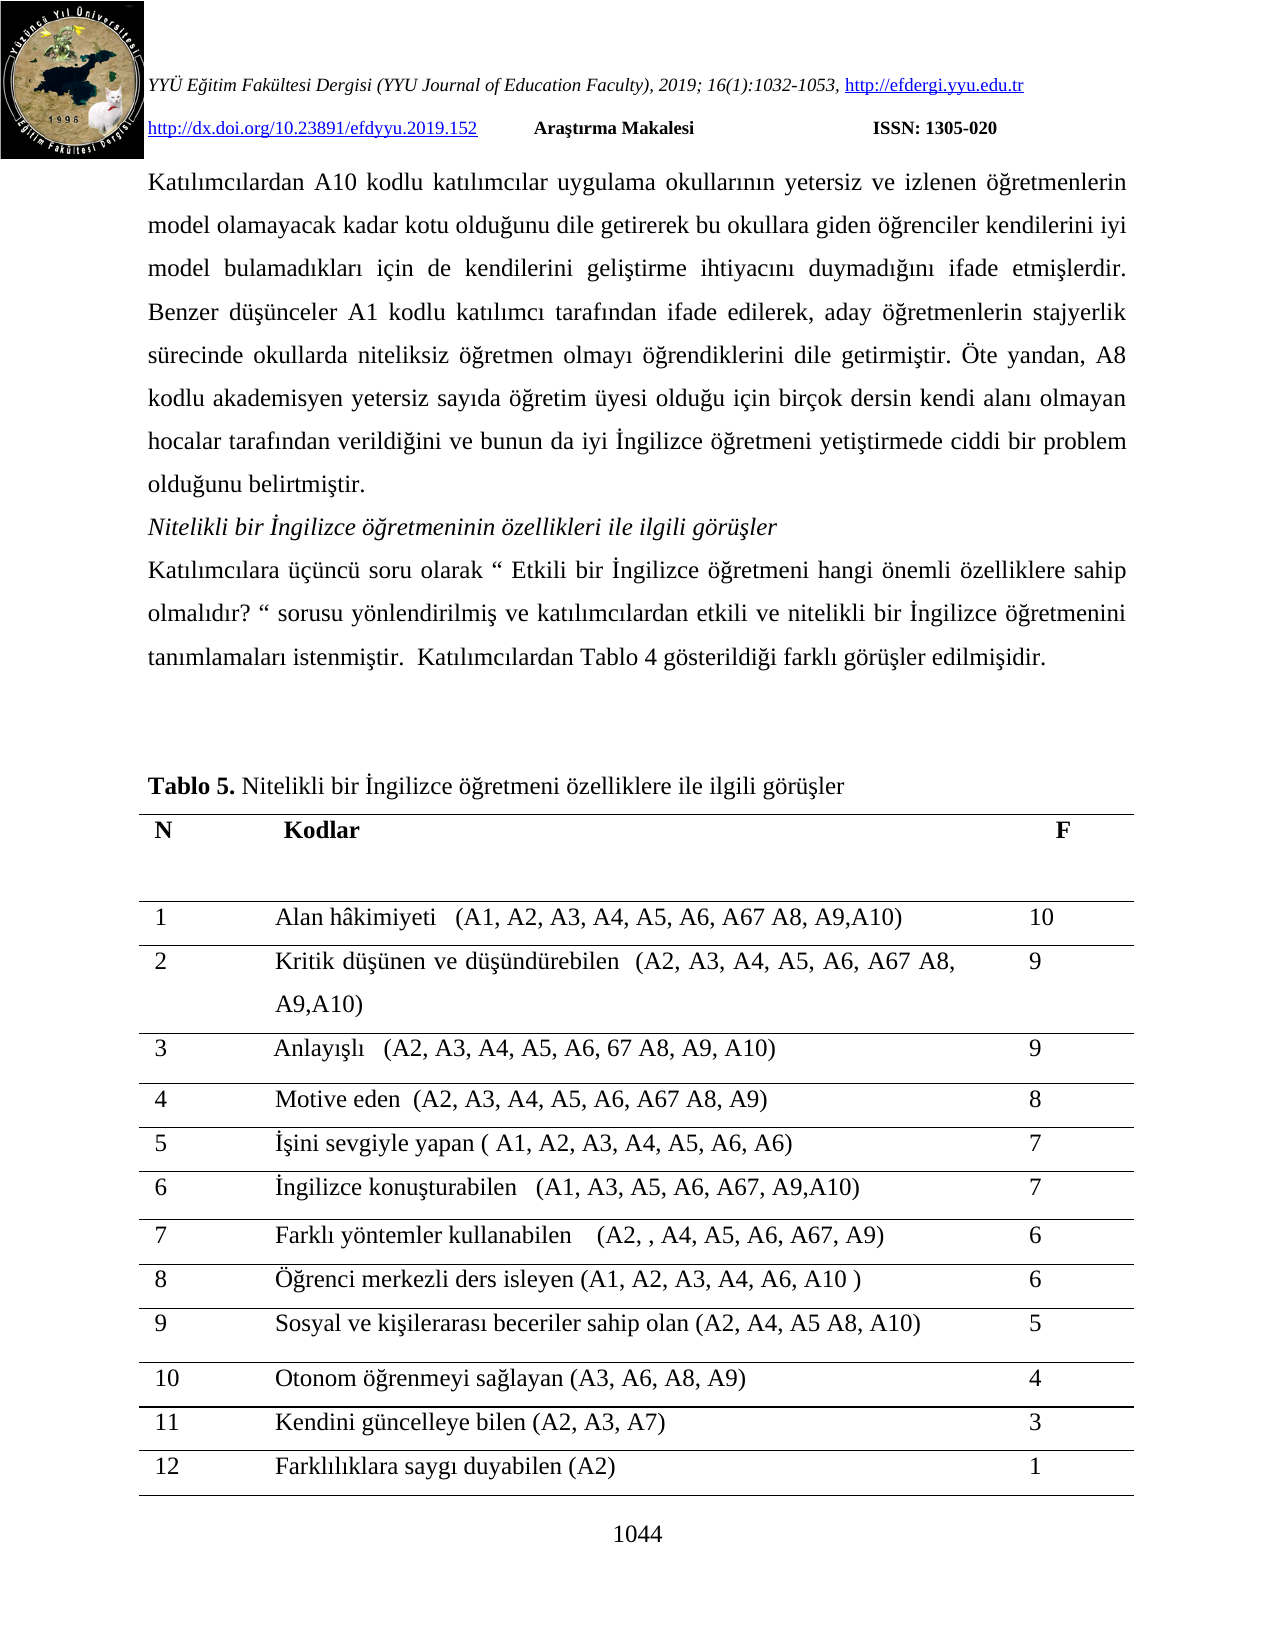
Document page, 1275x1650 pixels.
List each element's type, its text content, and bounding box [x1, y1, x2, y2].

table_cell Farklılıklara saygı duyabilen (A2) [260, 1451, 1014, 1494]
table_cell 6 [139, 1172, 259, 1219]
table_cell 8 [1014, 1084, 1134, 1127]
table_cell 9 [139, 1309, 259, 1362]
text Tablo 5. Nitelikli bir İngilizce öğretmeni özelliklere ile ilgili görüşler [148, 771, 1078, 800]
table_cell 6 [1014, 1220, 1134, 1263]
table_cell Farklı yöntemler kullanabilen (A2, , A4, A5, A6, A67, A9) [260, 1220, 1014, 1263]
table_cell İşini sevgiyle yapan ( A1, A2, A3, A4, A5, A6, A6) [260, 1128, 1014, 1171]
table_cell 10 [139, 1363, 259, 1406]
table_cell 4 [139, 1084, 259, 1127]
table_header N [139, 815, 259, 901]
table_cell 4 [1014, 1363, 1134, 1406]
table_cell Otonom öğrenmeyi sağlayan (A3, A6, A8, A9) [260, 1363, 1014, 1406]
table_cell Öğrenci merkezli ders isleyen (A1, A2, A3, A4, A6, A10 ) [260, 1265, 1014, 1307]
table_cell Sosyal ve kişilerarası beceriler sahip olan (A2, A4, A5 A8, A10) [260, 1309, 1014, 1362]
table_cell 8 [139, 1265, 259, 1307]
table_cell 10 [1014, 902, 1134, 945]
table_cell Kendini güncelleye bilen (A2, A3, A7) [260, 1408, 1014, 1450]
table_cell 5 [139, 1128, 259, 1171]
table_cell 11 [139, 1408, 259, 1450]
table_cell 1 [1014, 1451, 1134, 1494]
table_cell Anlayışlı (A2, A3, A4, A5, A6, 67 A8, A9, A10) [260, 1034, 1014, 1083]
picture [0, 1, 143, 158]
text Katılımcılardan A10 kodlu katılımcılar uygulama okullarının yetersiz ve izlenen öğretmenlerin model olamayacak kadar kotu olduğunu dile getirerek bu okullara giden öğrenciler kendilerini iyi model bulamadıkları için de kendilerini geliştirme ihtiyacını duymadığını ifade etmişlerdir. Benzer düşünceler A1 kodlu katılımcı tarafından ifade edilerek, aday öğretmenlerin stajyerlik sürecinde okullarda niteliksiz öğretmen olmayı öğrendiklerini dile getirmiştir. Öte yandan, A8 kodlu akademisyen yetersiz sayıda öğretim üyesi olduğu için birçok dersin kendi alanı olmayan hocalar tarafından verildiğini ve bunun da iyi İngilizce öğretmeni yetiştirmede ciddi bir problem olduğunu belirtmiştir. [148, 167, 1127, 498]
table_cell 9 [1014, 946, 1134, 1032]
table_cell İngilizce konuşturabilen (A1, A3, A5, A6, A67, A9,A10) [260, 1172, 1014, 1219]
table_cell Alan hâkimiyeti (A1, A2, A3, A4, A5, A6, A67 A8, A9,A10) [260, 902, 1014, 945]
table_cell 7 [139, 1220, 259, 1263]
table_cell Motive eden (A2, A3, A4, A5, A6, A67 A8, A9) [260, 1084, 1014, 1127]
table_cell Kritik düşünen ve düşündürebilen (A2, A3, A4, A5, A6, A67 A8, A9,A10) [260, 946, 1014, 1032]
table_cell 1 [139, 902, 259, 945]
table_cell 9 [1014, 1034, 1134, 1083]
table_cell 7 [1014, 1172, 1134, 1219]
table_header Kodlar [260, 815, 1014, 901]
table_cell 7 [1014, 1128, 1134, 1171]
table_cell 6 [1014, 1265, 1134, 1307]
table_cell 3 [139, 1034, 259, 1083]
text Nitelikli bir İngilizce öğretmeninin özellikleri ile ilgili görüşler [148, 512, 1127, 541]
text Katılımcılara üçüncü soru olarak “ Etkili bir İngilizce öğretmeni hangi önemli özelliklere sahip olmalıdır? “ sorusu yönlendirilmiş ve katılımcılardan etkili ve nitelikli bir İngilizce öğretmenini tanımlamaları istenmiştir. Katılımcılardan Tablo 4 gösterildiği farklı görüşler edilmişidir. [148, 555, 1127, 670]
table_cell 5 [1014, 1309, 1134, 1362]
table_cell 12 [139, 1451, 259, 1494]
table_cell 3 [1014, 1408, 1134, 1450]
table_cell 2 [139, 946, 259, 1032]
table_header F [1014, 815, 1134, 901]
